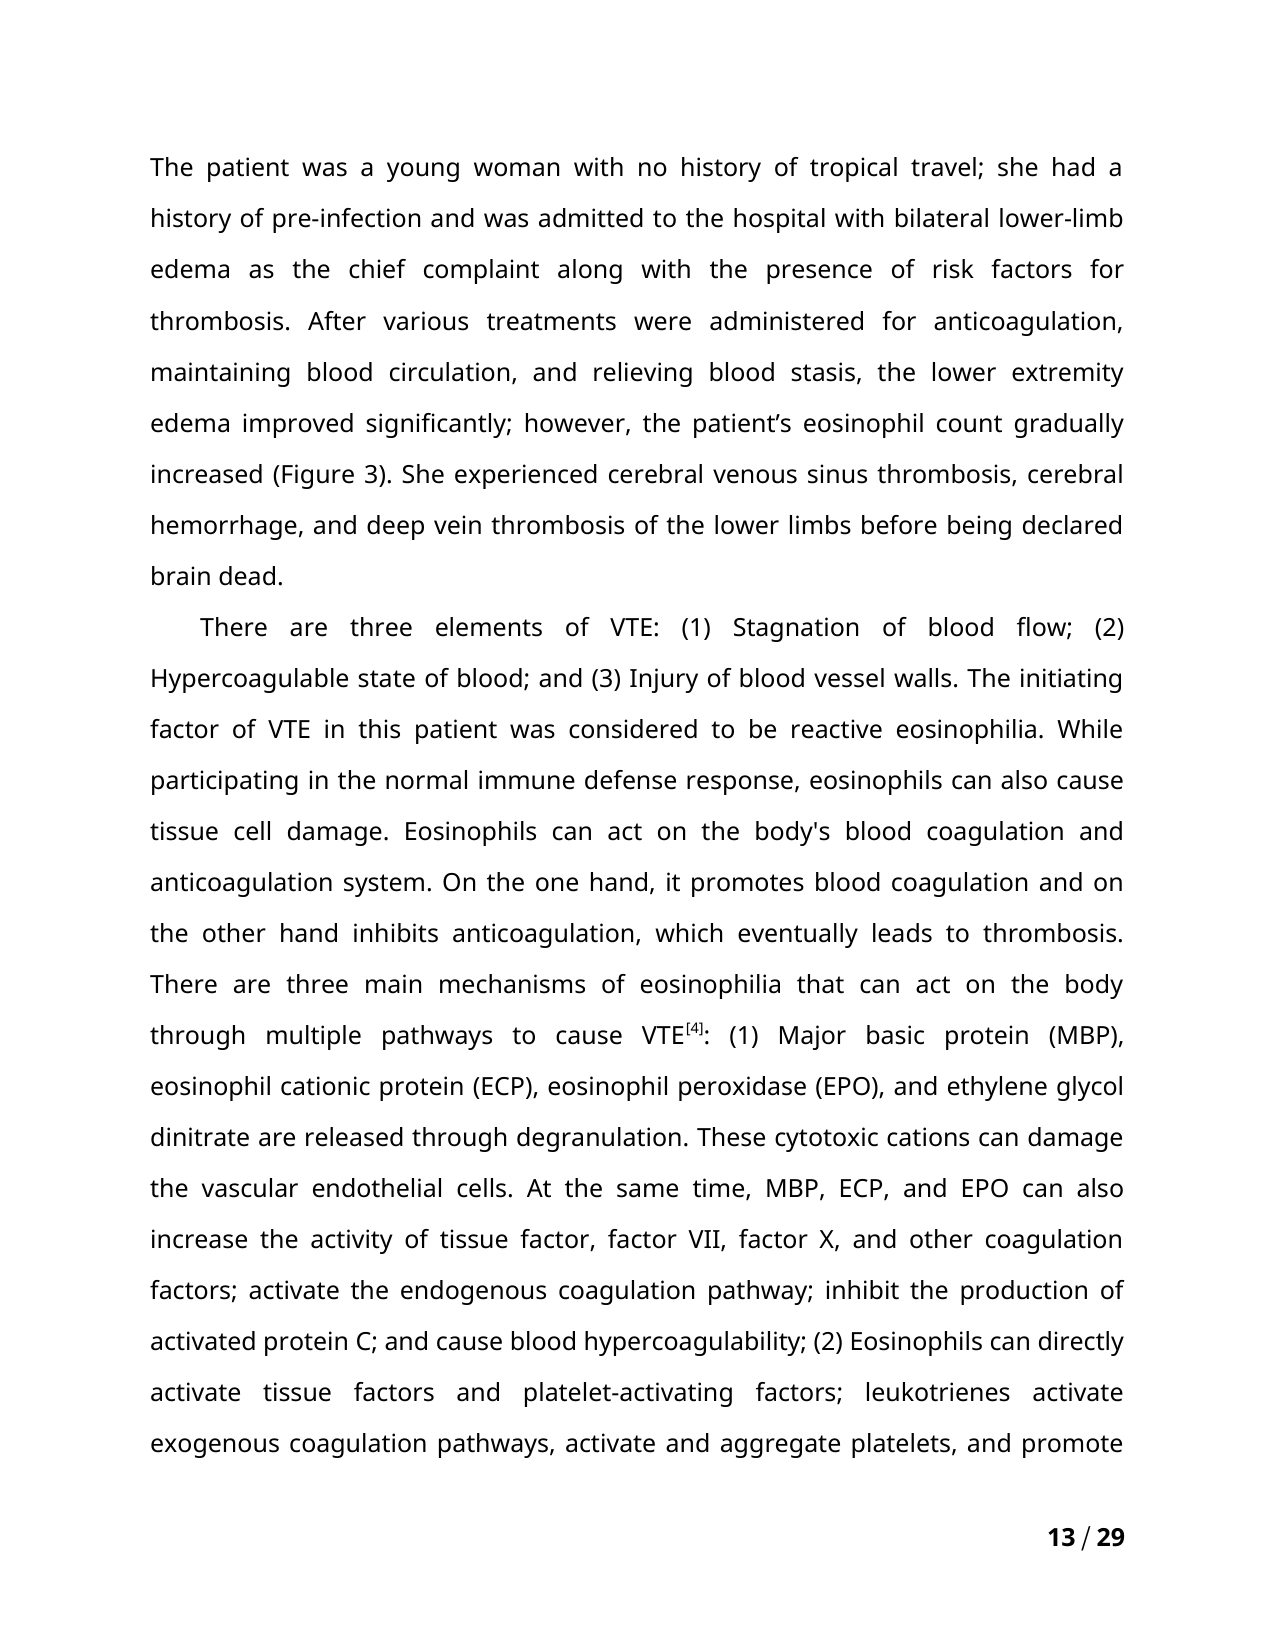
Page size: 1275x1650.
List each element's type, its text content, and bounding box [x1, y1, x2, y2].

text The patient was a young woman with no history of tropical travel; she had a history of pre-infection and was admitted to the hospital with bilateral lower-limb edema as the chief complaint along with the presence of risk factors for thrombosis. After various treatments were administered for anticoagulation, maintaining blood circulation, and relieving blood stasis, the lower extremity edema improved significantly; however, the patient’s eosinophil count gradually increased (Figure 3). She experienced cerebral venous sinus thrombosis, cerebral hemorrhage, and deep vein thrombosis of the lower limbs before being declared brain dead. [150, 150, 1125, 592]
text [150, 609, 1125, 1460]
